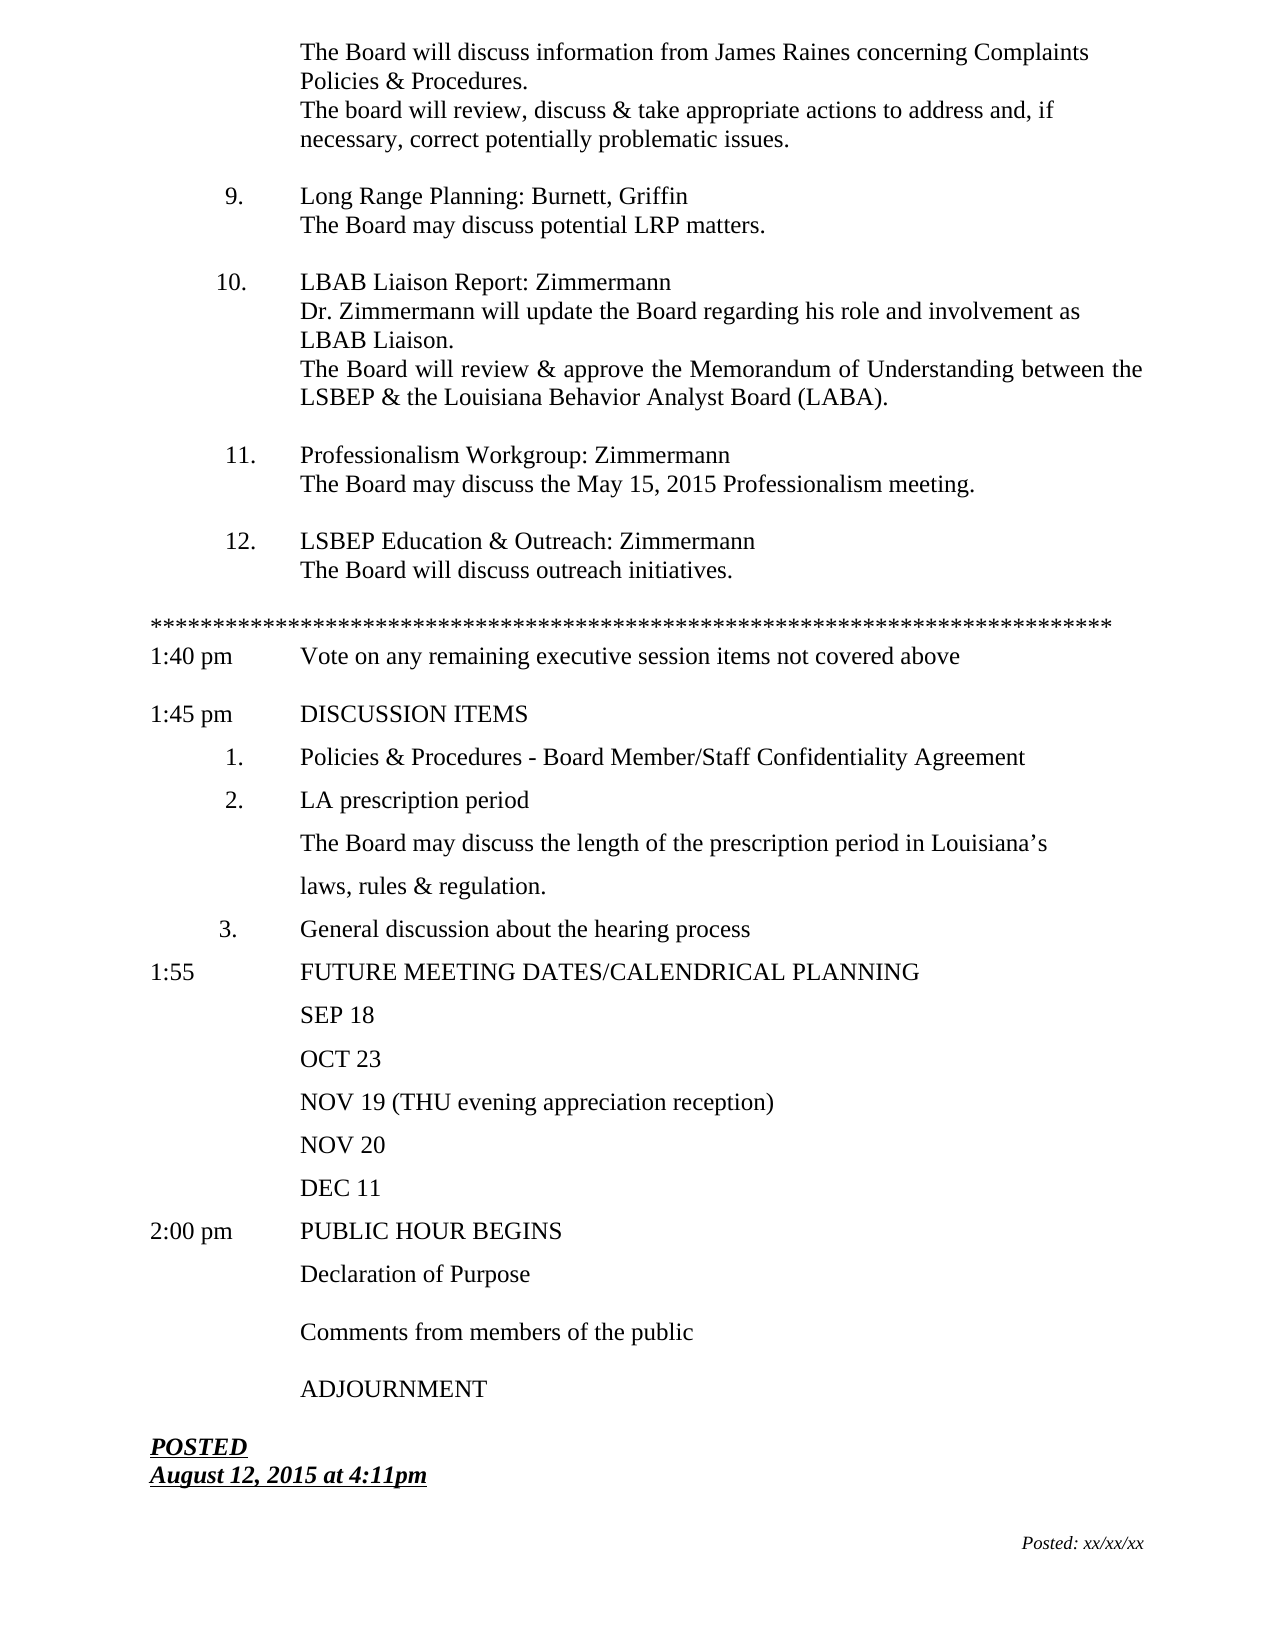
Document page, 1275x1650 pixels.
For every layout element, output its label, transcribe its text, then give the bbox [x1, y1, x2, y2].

list LBAB Liaison Report: Zimmermann [216, 267, 1144, 296]
text laws, rules & regulation. [225, 871, 1144, 900]
text August 12, 2015 at 4:11pm [150, 1461, 1144, 1489]
text Declaration of Purpose [150, 1259, 1144, 1288]
text DEC 11 [150, 1173, 1144, 1202]
list The Board will discuss information from James Raines concerning Complaints Policies & Procedures. [300, 37, 1144, 95]
text SEP 18 [150, 1001, 1144, 1029]
text NOV 20 [225, 1130, 1144, 1159]
list The Board may discuss the May 15, 2015 Professionalism meeting. [300, 469, 1144, 497]
list The board will review, discuss & take appropriate actions to address and, if necessary, correct potentially problematic issues. [300, 95, 1144, 152]
list The Board will discuss outreach initiatives. [300, 555, 1144, 584]
text 12. LSBEP Education & Outreach: Zimmermann [150, 526, 1144, 555]
text 1:40 pm Vote on any remaining executive session items not covered above [150, 641, 1144, 670]
text ADJOURNMENT [150, 1374, 1144, 1403]
text POSTED [150, 1432, 1144, 1461]
text 1. Policies & Procedures - Board Member/Staff Confidentiality Agreement [150, 742, 1144, 771]
text The Board will review & approve the Memorandum of Understanding between the LSBEP & the Louisiana Behavior Analyst Board (LABA). [300, 354, 1144, 411]
list The Board may discuss potential LRP matters. [300, 210, 1144, 239]
text 3. General discussion about the hearing process [150, 914, 1144, 943]
list Long Range Planning: Burnett, Griffin [225, 181, 1144, 210]
text ***************************************************************************** [150, 612, 1144, 641]
text 2:00 pm PUBLIC HOUR BEGINS [150, 1216, 1144, 1245]
text Comments from members of the public [150, 1317, 1144, 1346]
text 1:55 FUTURE MEETING DATES/CALENDRICAL PLANNING [150, 957, 1144, 986]
text NOV 19 (THU evening appreciation reception) [150, 1087, 1144, 1116]
text 2. LA prescription period [150, 785, 1144, 814]
text OCT 23 [150, 1044, 1144, 1072]
text The Board may discuss the length of the prescription period in Louisiana’s [150, 828, 1144, 857]
text Dr. Zimmermann will update the Board regarding his role and involvement as LBAB Liaison. [300, 296, 1144, 354]
text 1:45 pm DISCUSSION ITEMS [150, 699, 1144, 727]
text 11. Professionalism Workgroup: Zimmermann [150, 440, 1144, 469]
